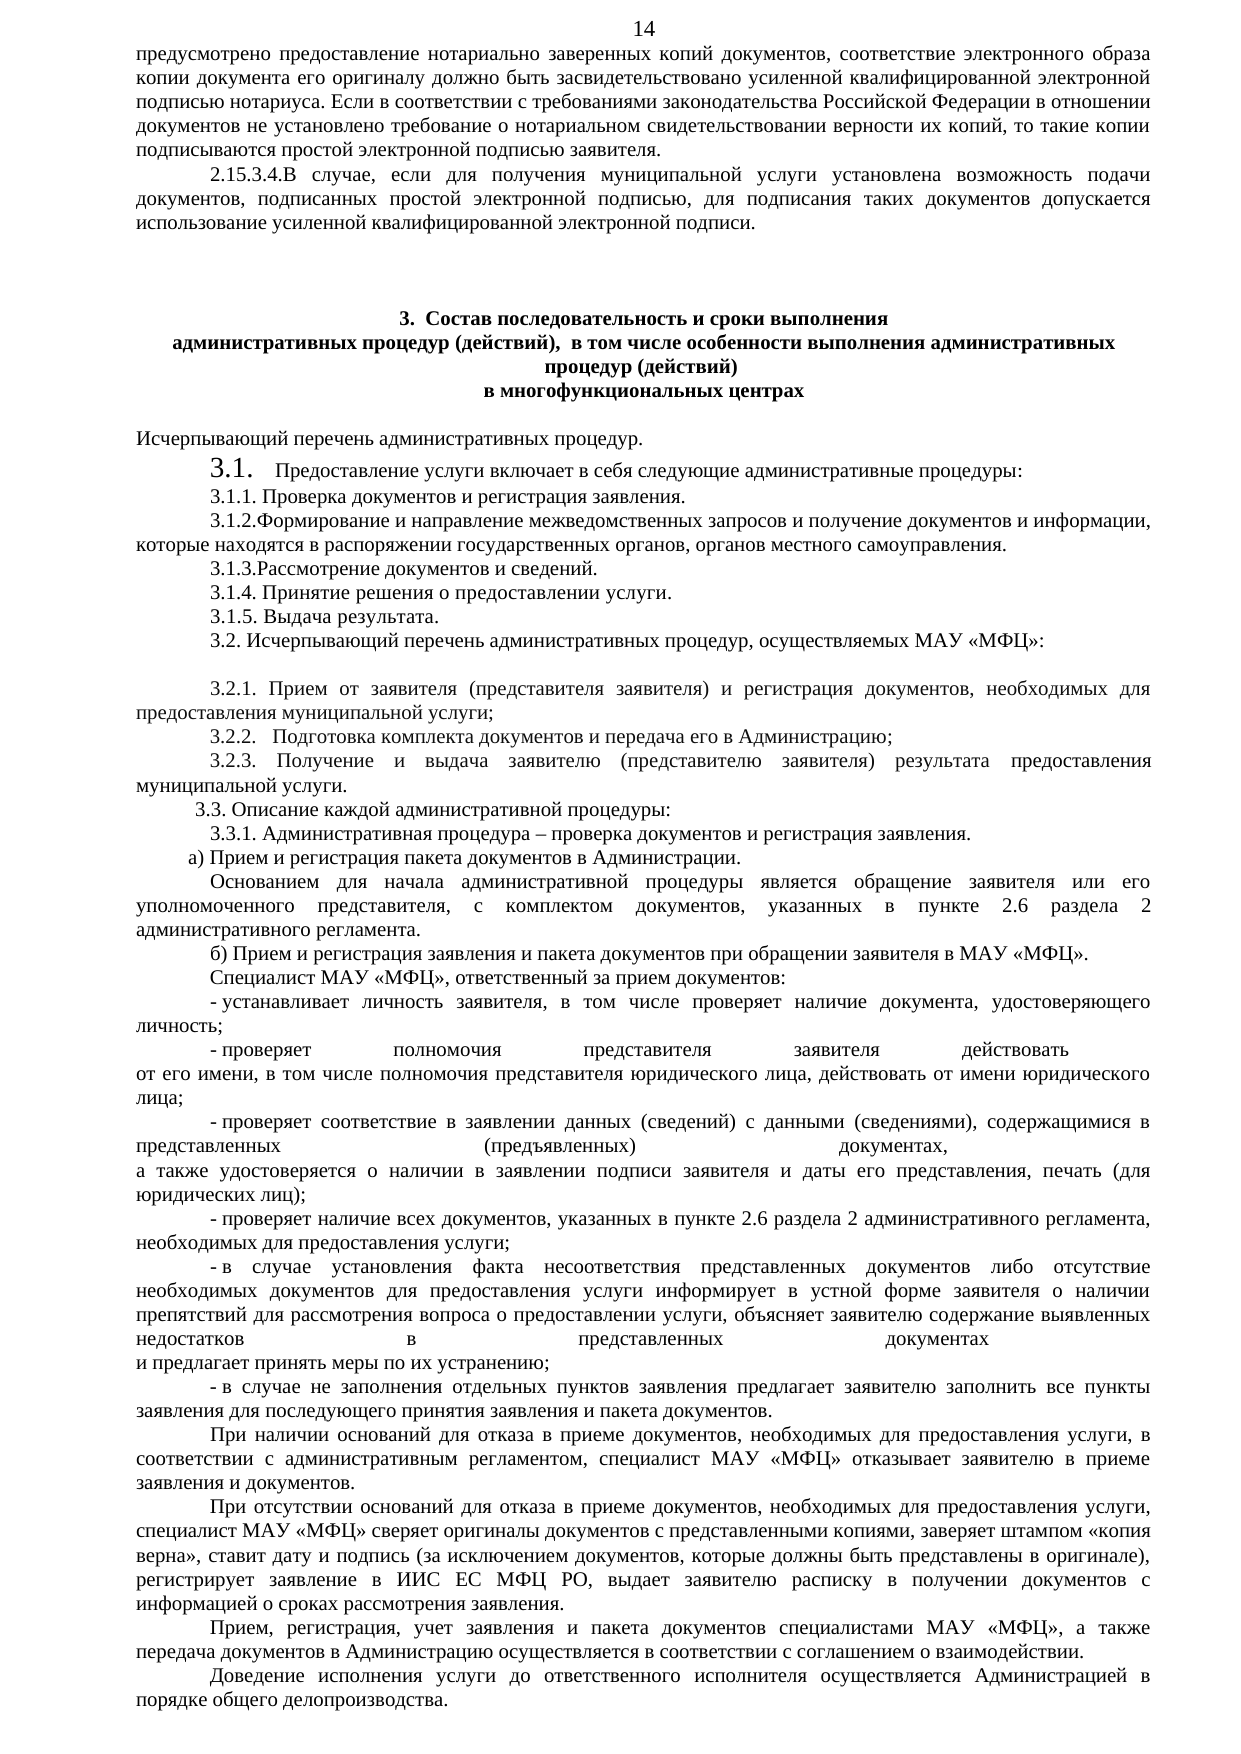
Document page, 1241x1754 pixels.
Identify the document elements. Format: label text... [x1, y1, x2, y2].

text 3. Состав последовательность и сроки выполнения [136, 306, 1152, 330]
text - в случае установления факта несоответствия представленных документов либо отсутствие необходимых документов для предоставления услуги информирует в устной форме заявителя о наличии препятствий для рассмотрения вопроса о предоставлении услуги, объясняет заявителю содержание выявленных недостатков в представленных документах и предлагает принять меры по их устранению; [136, 1254, 1152, 1374]
text Специалист МАУ «МФЦ», ответственный за прием документов: [136, 965, 1152, 989]
text 3.1.1. Проверка документов и регистрация заявления. [136, 484, 1152, 508]
text 3.2.3. Получение и выдача заявителю (представителю заявителя) результата предоставления муниципальной услуги. [136, 748, 1152, 797]
text 3.3.1. Административная процедура – проверка документов и регистрация заявления. [136, 821, 1152, 845]
text 3.3. Описание каждой административной процедуры: [136, 797, 1152, 821]
text - в случае не заполнения отдельных пунктов заявления предлагает заявителю заполнить все пункты заявления для последующего принятия заявления и пакета документов. [136, 1374, 1152, 1422]
text При отсутствии оснований для отказа в приеме документов, необходимых для предоставления услуги, специалист МАУ «МФЦ» сверяет оригиналы документов с представленными копиями, заверяет штампом «копия верна», ставит дату и подпись (за исключением документов, которые должны быть представлены в оригинале), регистрирует заявление в ИИС ЕС МФЦ РО, выдает заявителю расписку в получении документов с информацией о сроках рассмотрения заявления. [136, 1494, 1152, 1615]
text Основанием для начала административной процедуры является обращение заявителя или его уполномоченного представителя, с комплектом документов, указанных в пункте 2.6 раздела 2 административного регламента. [136, 869, 1152, 941]
text 3.1.2.Формирование и направление межведомственных запросов и получение документов и информации, которые находятся в распоряжении государственных органов, органов местного самоуправления. [136, 508, 1152, 556]
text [136, 41, 1152, 161]
text 3.1.3.Рассмотрение документов и сведений. [136, 556, 1152, 580]
text - устанавливает личность заявителя, в том числе проверяет наличие документа, удостоверяющего личность; [136, 989, 1152, 1037]
text Исчерпывающий перечень административных процедур. [136, 426, 1152, 450]
text административных процедур (действий), в том числе особенности выполнения административных процедур (действий) в многофункциональных центрах [136, 330, 1152, 402]
text 3.1.5. Выдача результата. [136, 604, 1152, 628]
text - проверяет соответствие в заявлении данных (сведений) с данными (сведениями), содержащимися в представленных (предъявленных) документах, а также удостоверяется о наличии в заявлении подписи заявителя и даты его представления, печать (для юридических лиц); [136, 1109, 1152, 1206]
text а) Прием и регистрация пакета документов в Администрации. [136, 845, 1152, 869]
text б) Прием и регистрация заявления и пакета документов при обращении заявителя в МАУ «МФЦ». [136, 941, 1152, 965]
text 3.2.1. Прием от заявителя (представителя заявителя) и регистрация документов, необходимых для предоставления муниципальной услуги; [136, 676, 1152, 724]
text Доведение исполнения услуги до ответственного исполнителя осуществляется Администрацией в порядке общего делопроизводства. [136, 1663, 1152, 1711]
list Предоставление услуги включает в себя следующие административные процедуры: [136, 450, 1152, 484]
text 3.1.4. Принятие решения о предоставлении услуги. [136, 580, 1152, 604]
text 3.2. Исчерпывающий перечень административных процедур, осуществляемых МАУ «МФЦ»: [136, 628, 1152, 676]
text При наличии оснований для отказа в приеме документов, необходимых для предоставления услуги, в соответствии с административным регламентом, специалист МАУ «МФЦ» отказывает заявителю в приеме заявления и документов. [136, 1422, 1152, 1494]
text 3.2.2. Подготовка комплекта документов и передача его в Администрацию; [136, 724, 1152, 748]
text - проверяет полномочия представителя заявителя действовать от его имени, в том числе полномочия представителя юридического лица, действовать от имени юридического лица; [136, 1037, 1152, 1109]
text 2.15.3.4.В случае, если для получения муниципальной услуги установлена возможность подачи документов, подписанных простой электронной подписью, для подписания таких документов допускается использование усиленной квалифицированной электронной подписи. [136, 161, 1152, 234]
text Прием, регистрация, учет заявления и пакета документов специалистами МАУ «МФЦ», а также передача документов в Администрацию осуществляется в соответствии с соглашением о взаимодействии. [136, 1615, 1152, 1663]
text - проверяет наличие всех документов, указанных в пункте 2.6 раздела 2 административного регламента, необходимых для предоставления услуги; [136, 1206, 1152, 1254]
